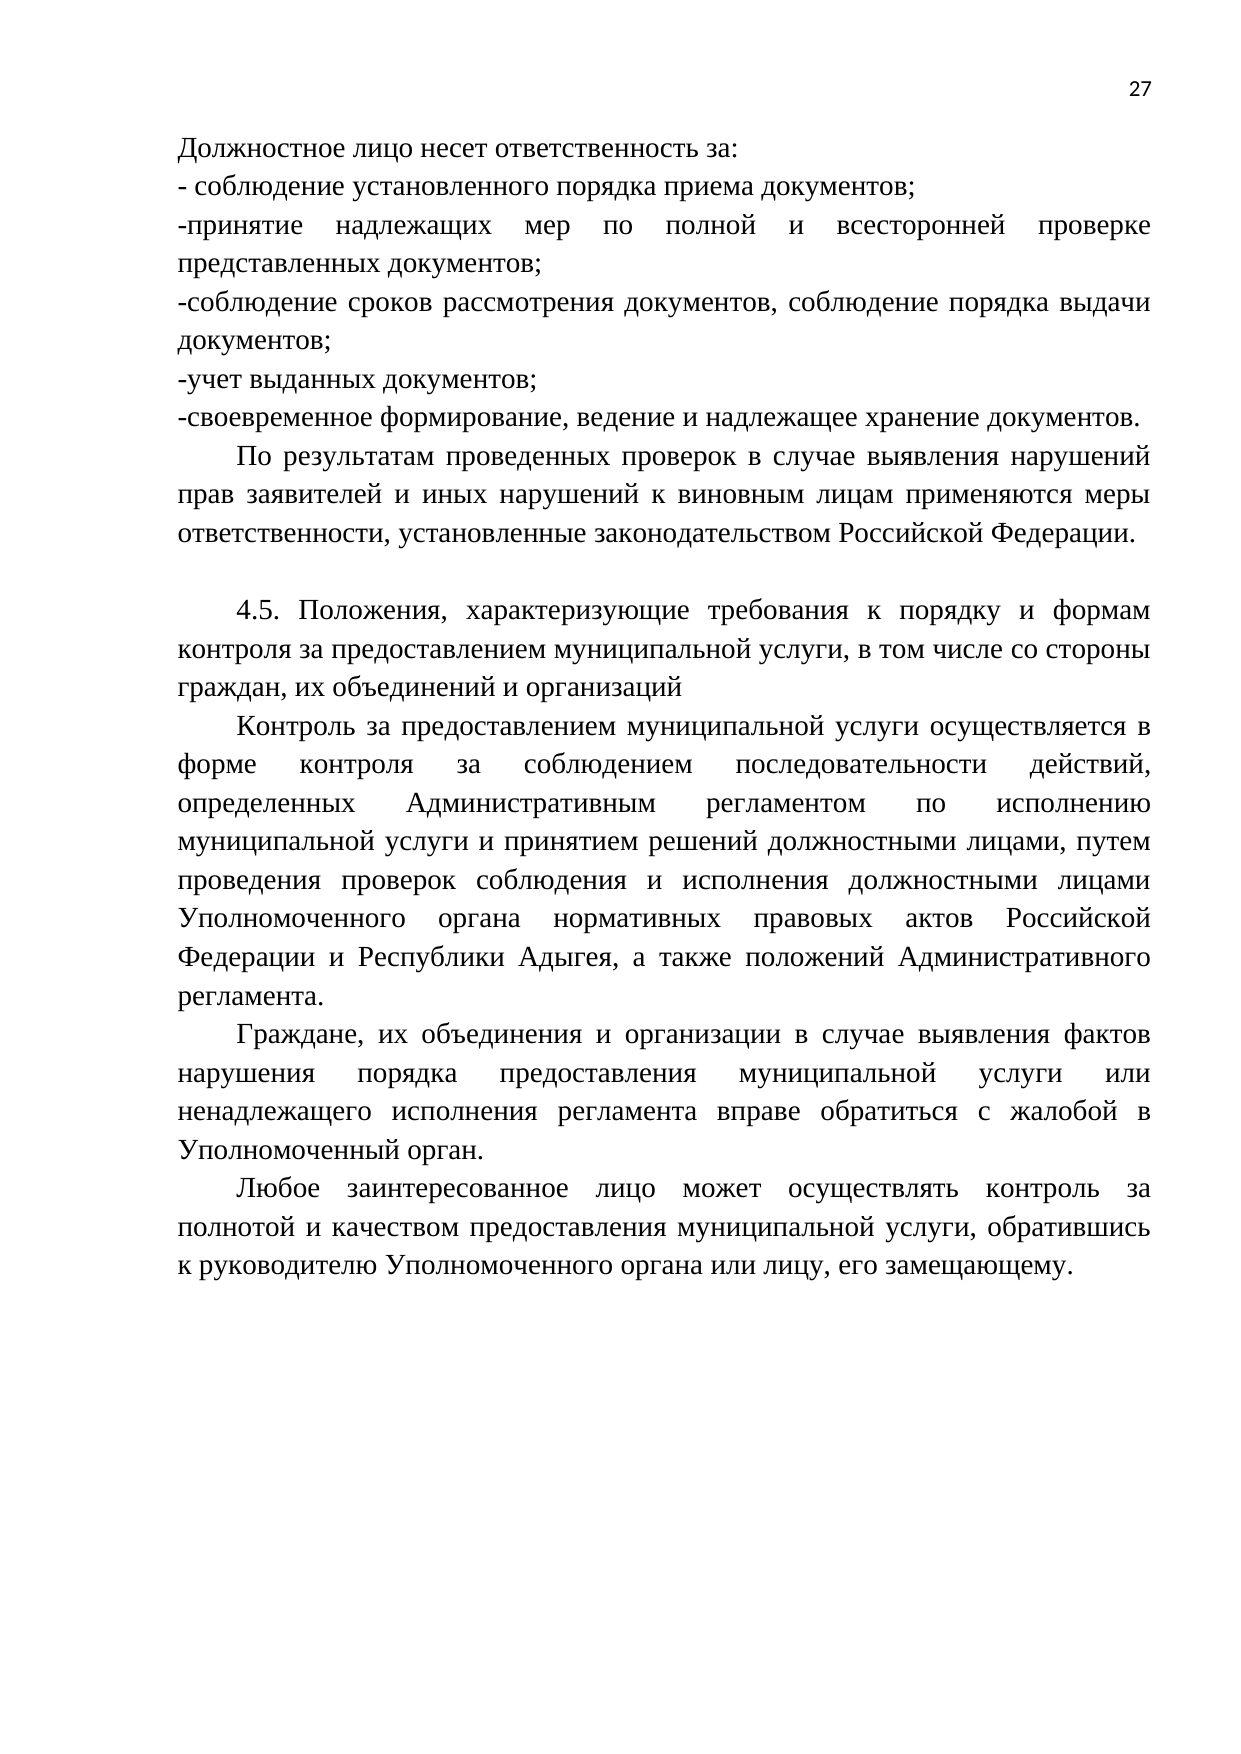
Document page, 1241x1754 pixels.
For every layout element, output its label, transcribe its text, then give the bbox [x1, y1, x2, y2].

text 4.5. Положения, характеризующие требования к порядку и формам контроля за предоставлением муниципальной услуги, в том числе со стороны граждан, их объединений и организаций [177, 592, 1152, 703]
text Любое заинтересованное лицо может осуществлять контроль за полнотой и качеством предоставления муниципальной услуги, обратившись к руководителю Уполномоченного органа или лицу, его замещающему. [177, 1170, 1152, 1281]
text Граждане, их объединения и организации в случае выявления фактов нарушения порядка предоставления муниципальной услуги или ненадлежащего исполнения регламента вправе обратиться с жалобой в Уполномоченный орган. [177, 1016, 1152, 1165]
text По результатам проведенных проверок в случае выявления нарушений прав заявителей и иных нарушений к виновным лицам применяются меры ответственности, установленные законодательством Российской Федерации. [177, 438, 1152, 549]
text Контроль за предоставлением муниципальной услуги осуществляется в форме контроля за соблюдением последовательности действий, определенных Административным регламентом по исполнению муниципальной услуги и принятием решений должностными лицами, путем проведения проверок соблюдения и исполнения должностными лицами Уполномоченного органа нормативных правовых актов Российской Федерации и Республики Адыгея, а также положений Административного регламента. [177, 708, 1152, 1011]
text Должностное лицо несет ответственность за: [177, 130, 1152, 163]
text -соблюдение сроков рассмотрения документов, соблюдение порядка выдачи документов; [177, 284, 1152, 356]
text -учет выданных документов; [177, 361, 1152, 394]
text -принятие надлежащих мер по полной и всесторонней проверке представленных документов; [177, 207, 1152, 279]
text - соблюдение установленного порядка приема документов; [177, 168, 1152, 202]
text -своевременное формирование, ведение и надлежащее хранение документов. [177, 399, 1152, 433]
